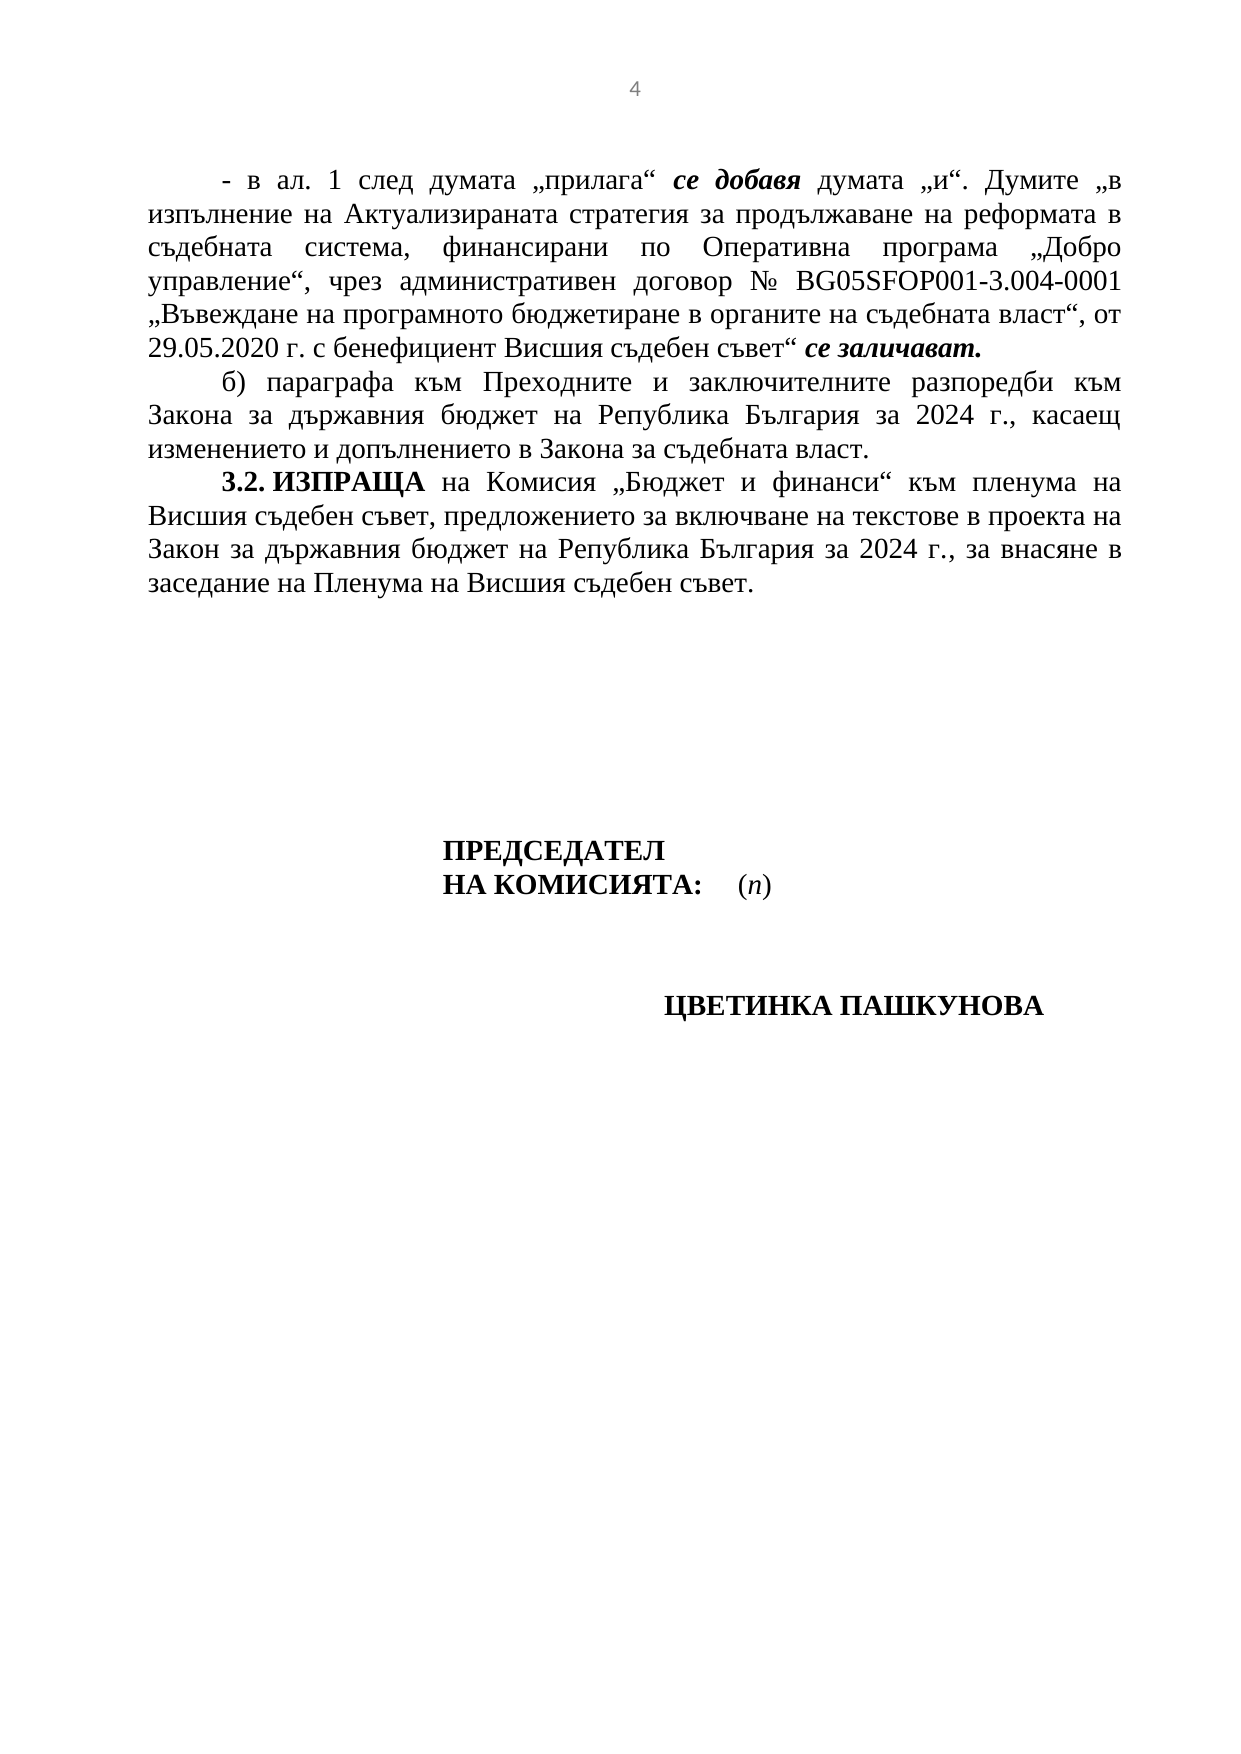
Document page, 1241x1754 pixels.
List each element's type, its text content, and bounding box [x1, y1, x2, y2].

text ПРЕДСЕДАТЕЛ [369, 833, 1122, 867]
text - в ал. 1 след думата „прилага“ се добавя думата „и“. Думите „в изпълнение на Актуализираната стратегия за продължаване на реформата в съдебната система, финансирани по Оперативна програма „Добро управление“, чрез административен договор № BG05SFOP001-3.004-0001 „Въвеждане на програмното бюджетиране в органите на съдебната власт“, от 29.05.2020 г. с бенефициент Висшия съдебен съвет“ се заличават. [148, 162, 1122, 364]
text б) параграфа към Преходните и заключителните разпоредби към Закона за държавния бюджет на Република България за 2024 г., касаещ изменението и допълнението в Закона за съдебната власт. [148, 364, 1122, 464]
list 3.2. ИЗПРАЩА на Комисия „Бюджет и финанси“ към пленума на Висшия съдебен съвет, предложението за включване на текстове в проекта на Закон за държавния бюджет на Република България за 2024 г., за внасяне в заседание на Пленума на Висшия съдебен съвет. [148, 464, 1122, 598]
text НА КОМИСИЯТА: (п) [369, 867, 1122, 900]
text ЦВЕТИНКА ПАШКУНОВА [664, 988, 1122, 1021]
